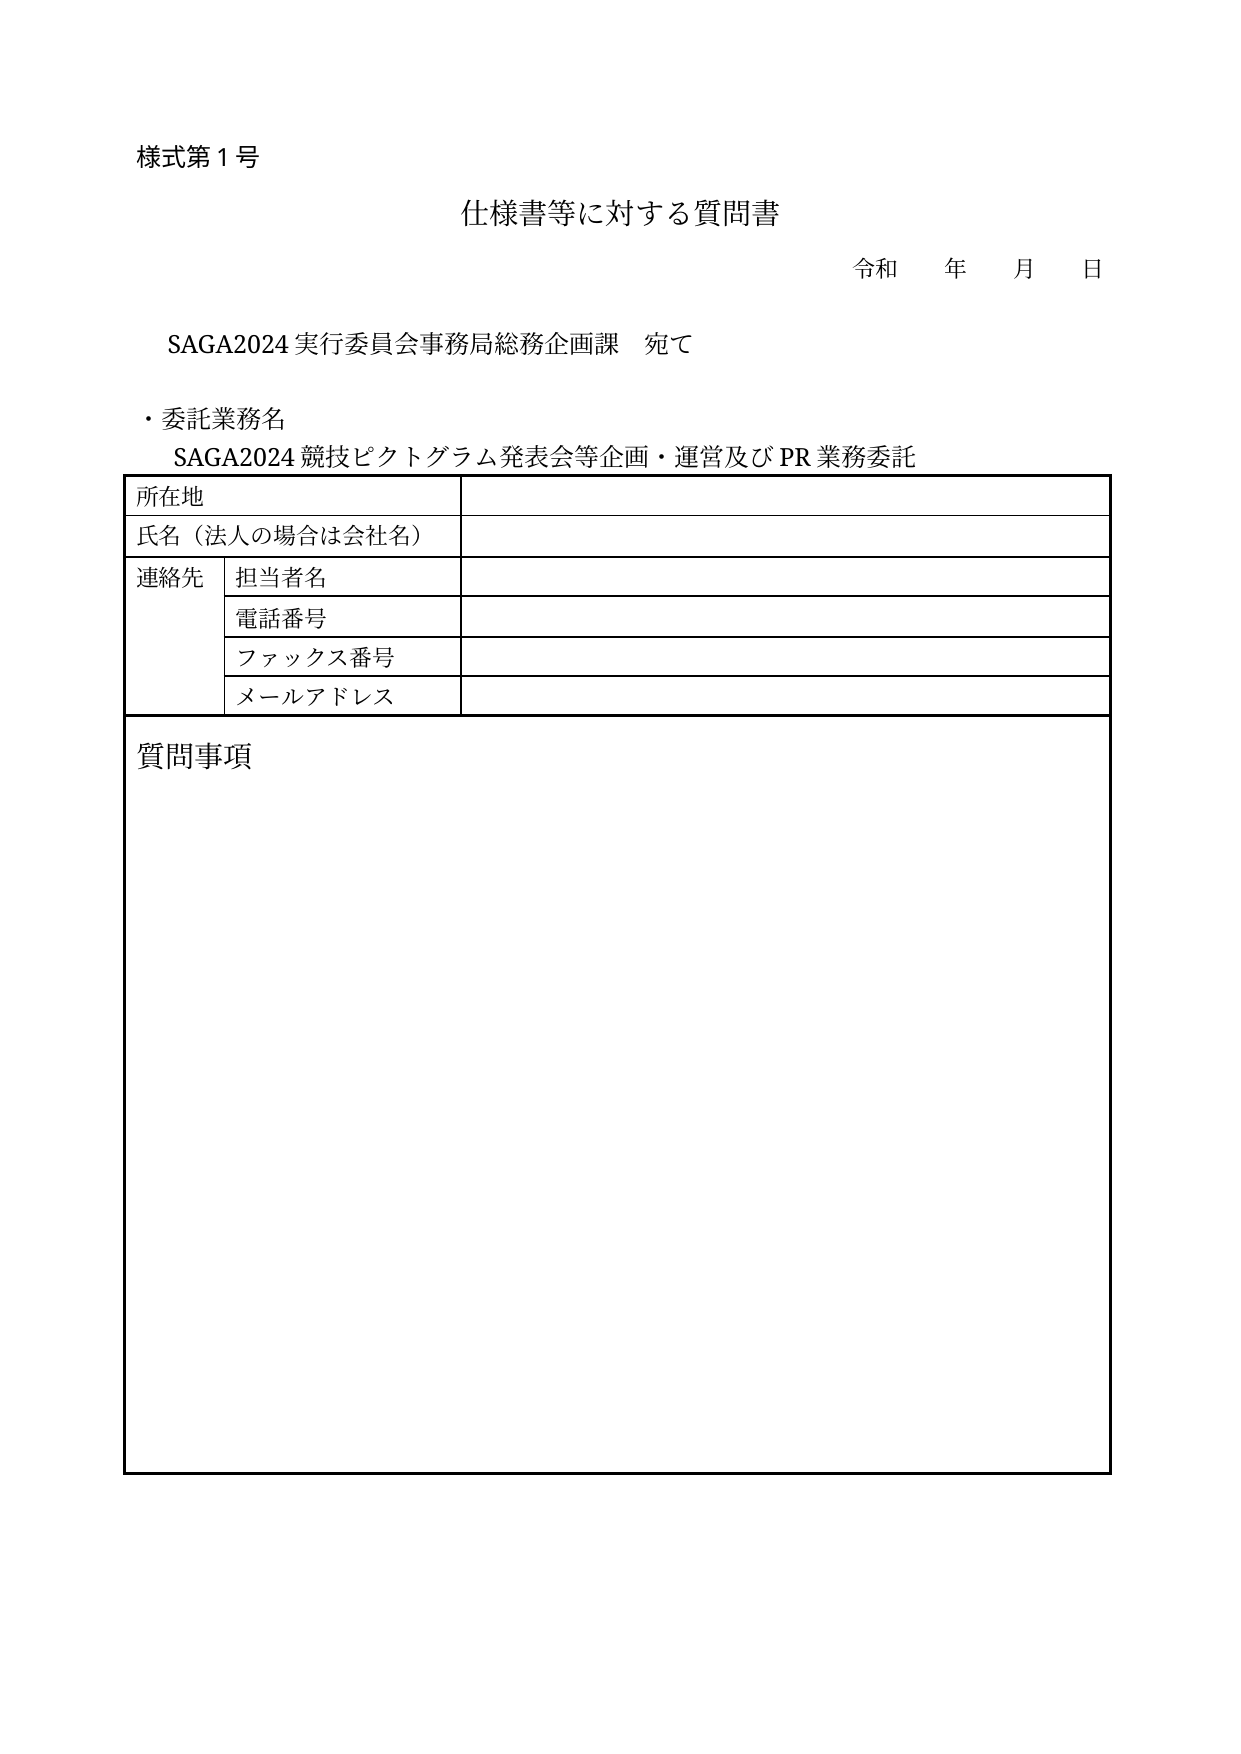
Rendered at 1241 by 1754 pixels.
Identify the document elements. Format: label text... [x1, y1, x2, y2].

table_cell 質問事項 [126, 717, 1109, 1472]
text ・委託業務名 [136, 399, 1104, 436]
table_header 所在地 [126, 477, 460, 514]
table_cell 連絡先 [126, 558, 224, 714]
table_cell [462, 516, 1109, 556]
text 令和 年 月 日 [136, 249, 1104, 286]
text SAGA2024実行委員会事務局総務企画課 宛て [136, 324, 1104, 361]
text 仕様書等に対する質問書 [136, 174, 1104, 249]
table_cell 氏名（法人の場合は会社名） [126, 516, 460, 556]
table_cell 担当者名 [225, 558, 460, 595]
table_cell [462, 638, 1109, 675]
table_cell [462, 597, 1109, 636]
table_header [462, 477, 1109, 514]
table_cell メールアドレス [225, 677, 460, 714]
text 様式第1号 [136, 136, 1104, 174]
text SAGA2024競技ピクトグラム発表会等企画・運営及びPR業務委託 [173, 436, 1104, 474]
table_cell [462, 677, 1109, 714]
table_cell [462, 558, 1109, 595]
table_cell ファックス番号 [225, 638, 460, 675]
table_cell 電話番号 [225, 597, 460, 636]
